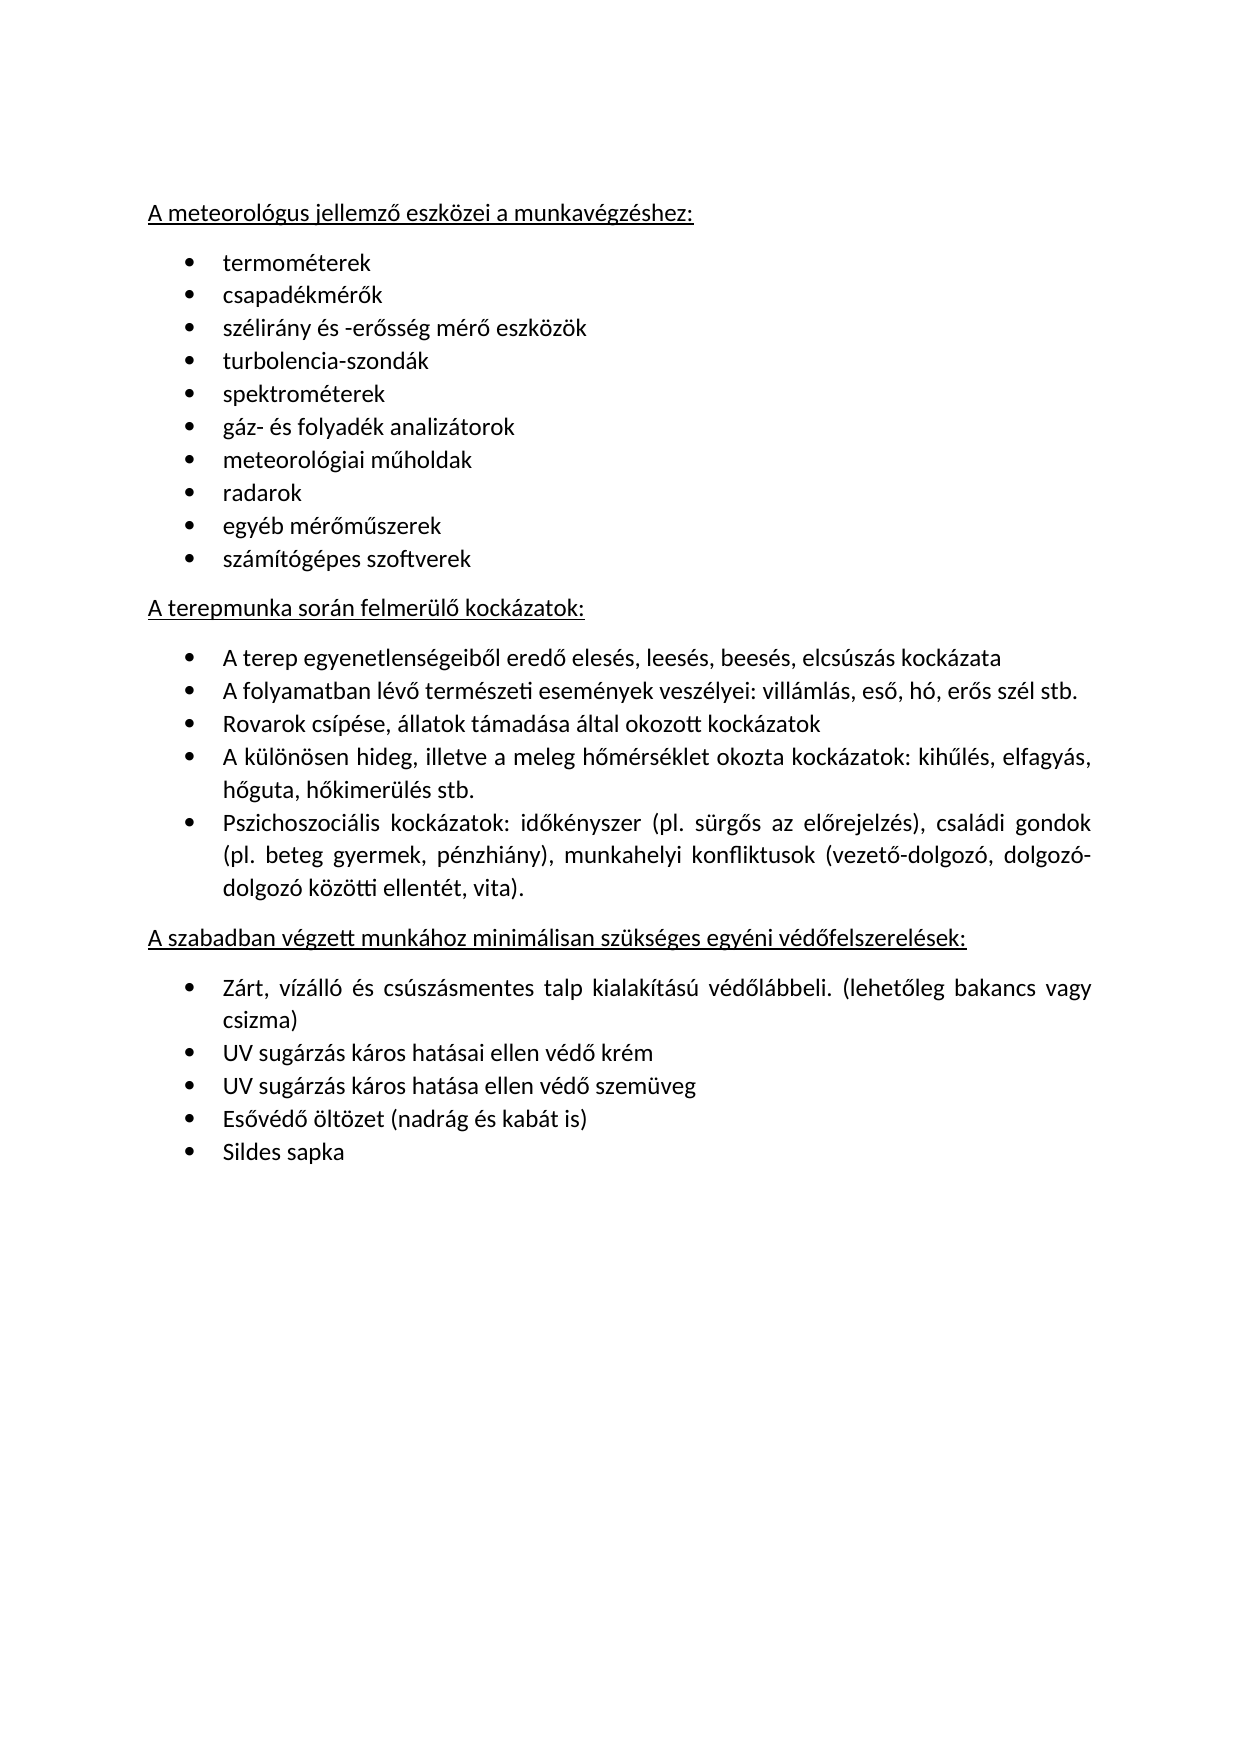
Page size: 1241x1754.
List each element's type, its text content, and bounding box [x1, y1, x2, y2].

text A terepmunka során felmerülő kockázatok: [148, 593, 1093, 623]
list spektrométerek [185, 378, 1093, 409]
list szélirány és -erősség mérő eszközök [185, 313, 1093, 343]
list turbolencia-szondák [185, 346, 1093, 376]
list termométerek [185, 247, 1093, 277]
list A terep egyenetlenségeiből eredő elesés, leesés, beesés, elcsúszás kockázata [185, 642, 1093, 673]
list Sildes sapka [185, 1136, 1093, 1167]
list Esővédő öltözet (nadrág és kabát is) [185, 1103, 1093, 1134]
list A folyamatban lévő természeti események veszélyei: villámlás, eső, hó, erős szél stb. [185, 675, 1093, 706]
list egyéb mérőműszerek [185, 510, 1093, 541]
list radarok [185, 477, 1093, 508]
list A különösen hideg, illetve a meleg hőmérséklet okozta kockázatok: kihűlés, elfagyás, hőguta, hőkimerülés stb. [185, 741, 1093, 804]
list meteorológiai műholdak [185, 444, 1093, 475]
list számítógépes szoftverek [185, 543, 1093, 573]
list gáz- és folyadék analizátorok [185, 411, 1093, 442]
text A szabadban végzett munkához minimálisan szükséges egyéni védőfelszerelések: [148, 922, 1093, 953]
list Pszichoszociális kockázatok: időkényszer (pl. sürgős az előrejelzés), családi gondok (pl. beteg gyermek, pénzhiány), munkahelyi konfliktusok (vezető-dolgozó, dolgozó-dolgozó közötti ellentét, vita). [185, 807, 1093, 903]
text A meteorológus jellemző eszközei a munkavégzéshez: [148, 197, 1093, 228]
list UV sugárzás káros hatása ellen védő szemüveg [185, 1071, 1093, 1101]
list Zárt, vízálló és csúszásmentes talp kialakítású védőlábbeli. (lehetőleg bakancs vagy csizma) [185, 972, 1093, 1035]
list csapadékmérők [185, 280, 1093, 310]
list Rovarok csípése, állatok támadása által okozott kockázatok [185, 708, 1093, 738]
list UV sugárzás káros hatásai ellen védő krém [185, 1038, 1093, 1068]
